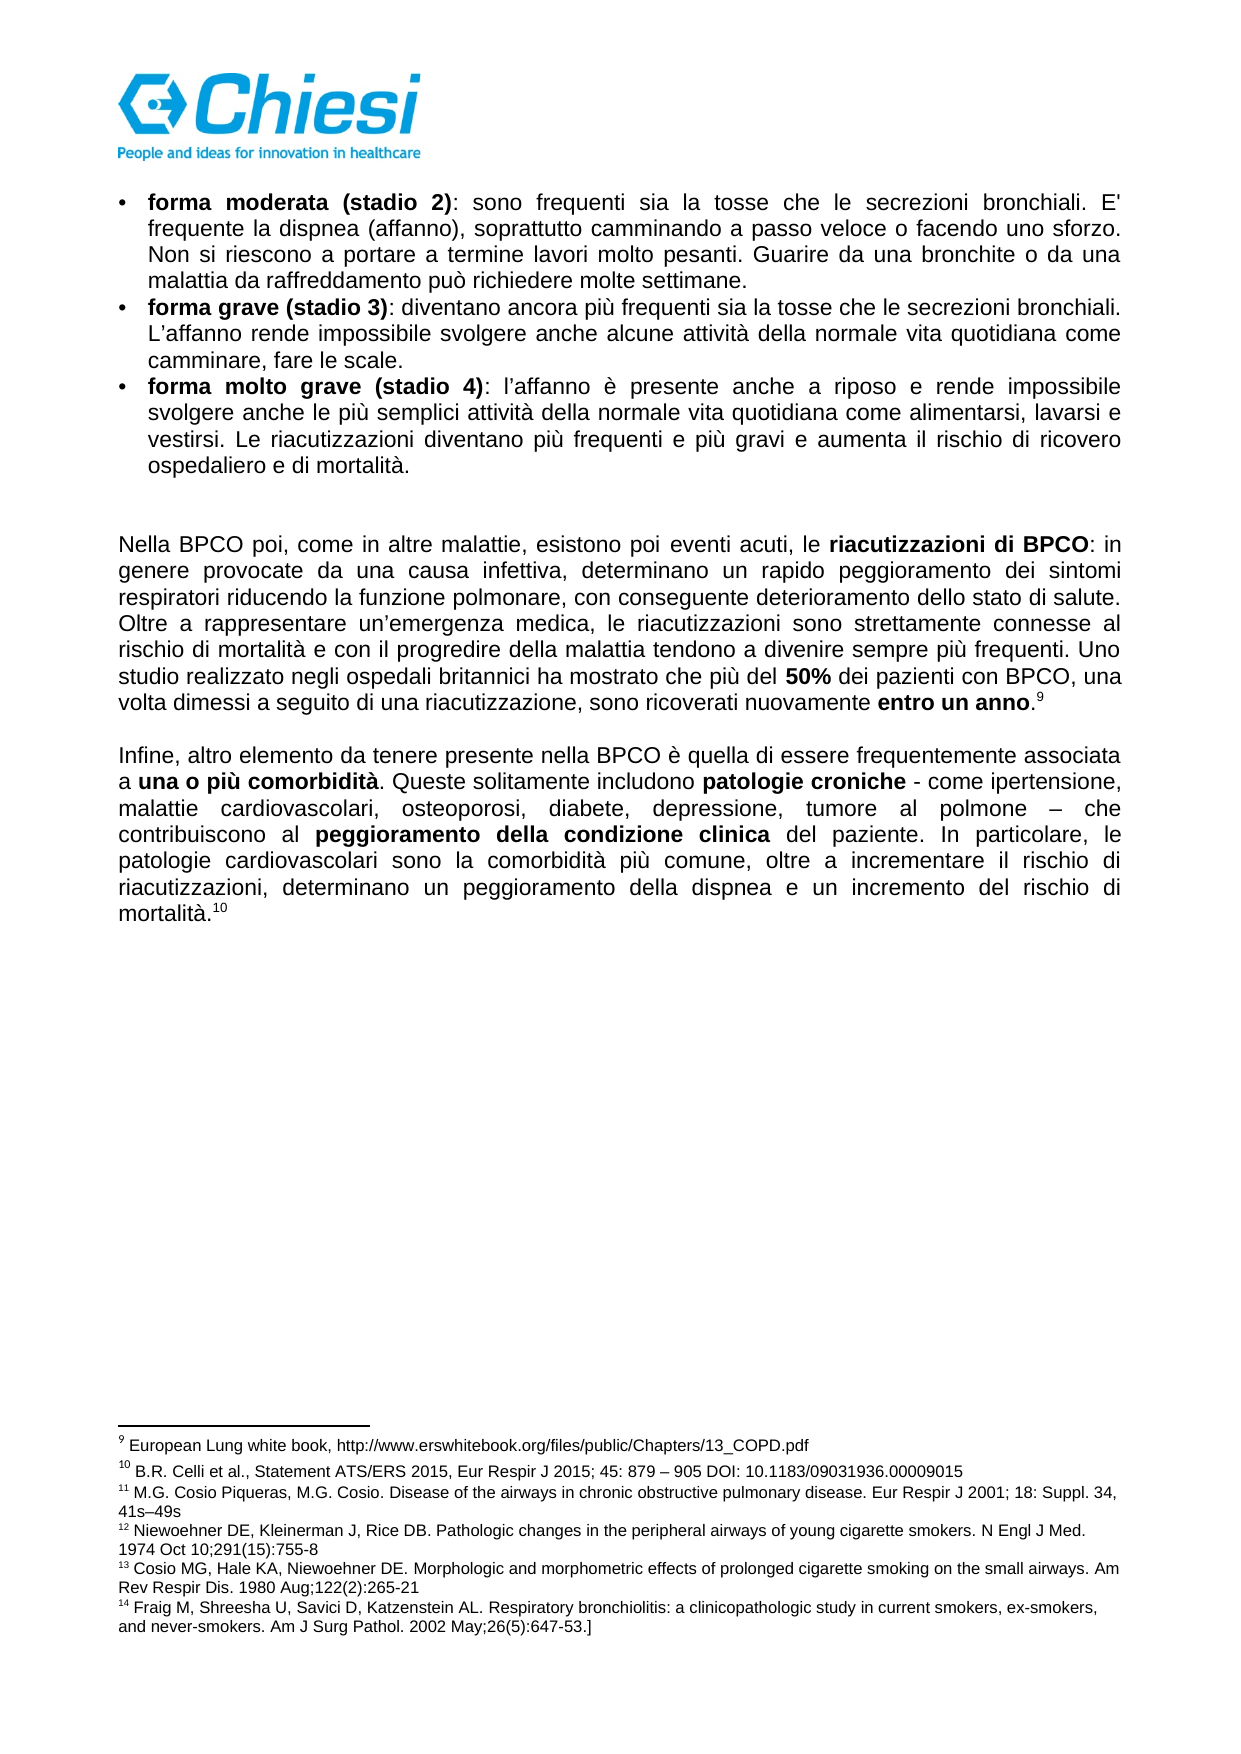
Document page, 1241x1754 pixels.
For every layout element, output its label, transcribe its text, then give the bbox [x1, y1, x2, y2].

list forma grave (stadio 3): diventano ancora più frequenti sia la tosse che le secrezioni bronchiali. L’affanno rende impossibile svolgere anche alcune attività della normale vita quotidiana come camminare, fare le scale. [118, 294, 1122, 373]
list forma moderata (stadio 2): sono frequenti sia la tosse che le secrezioni bronchiali. E' frequente la dispnea (affanno), soprattutto camminando a passo veloce o facendo uno sforzo. Non si riescono a portare a termine lavori molto pesanti. Guarire da una bronchite o da una malattia da raffreddamento può richiedere molte settimane. [118, 188, 1122, 294]
text Nella BPCO poi, come in altre malattie, esistono poi eventi acuti, le riacutizzazioni di BPCO: in genere provocate da una causa infettiva, determinano un rapido peggioramento dei sintomi respiratori riducendo la funzione polmonare, con conseguente deterioramento dello stato di salute. Oltre a rappresentare un’emergenza medica, le riacutizzazioni sono strettamente connesse al rischio di mortalità e con il progredire della malattia tendono a divenire sempre più frequenti. Uno studio realizzato negli ospedali britannici ha mostrato che più del 50% dei pazienti con BPCO, una volta dimessi a seguito di una riacutizzazione, sono ricoverati nuovamente entro un anno. [118, 531, 1122, 716]
text Infine, altro elemento da tenere presente nella BPCO è quella di essere frequentemente associata a una o più comorbidità. Queste solitamente includono patologie croniche - come ipertensione, malattie cardiovascolari, osteoporosi, diabete, depressione, tumore al polmone – che contribuiscono al peggioramento della condizione clinica del paziente. In particolare, le patologie cardiovascolari sono la comorbidità più comune, oltre a incrementare il rischio di riacutizzazioni, determinano un peggioramento della dispnea e un incremento del rischio di mortalità. [118, 742, 1122, 926]
picture [118, 73, 421, 161]
list forma molto grave (stadio 4): l’affanno è presente anche a riposo e rende impossibile svolgere anche le più semplici attività della normale vita quotidiana come alimentarsi, lavarsi e vestirsi. Le riacutizzazioni diventano più frequenti e più gravi e aumenta il rischio di ricovero ospedaliero e di mortalità. [118, 373, 1122, 478]
